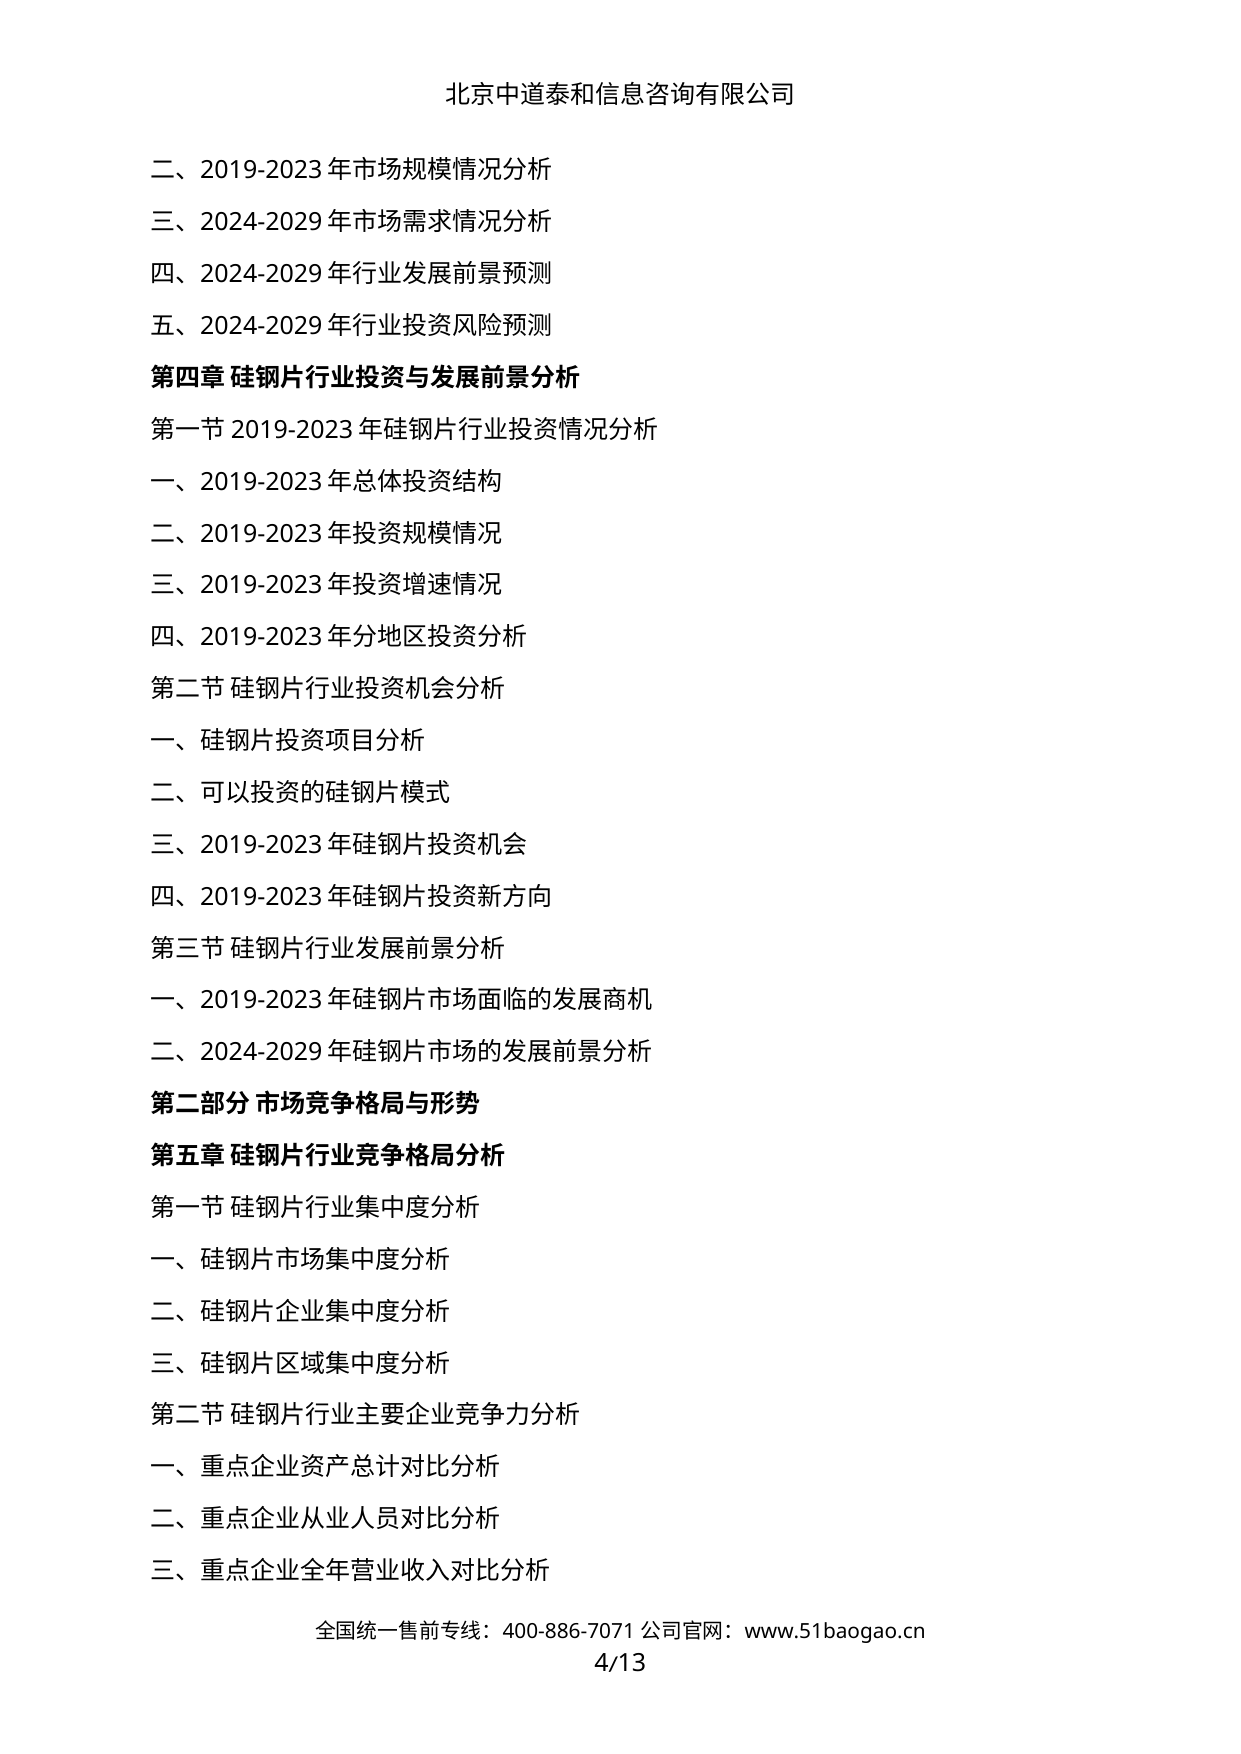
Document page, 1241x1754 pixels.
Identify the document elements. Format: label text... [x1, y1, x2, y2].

text 五、2024-2029年行业投资风险预测 [150, 306, 1090, 342]
text 第一节 2019-2023年硅钢片行业投资情况分析 [150, 409, 1090, 446]
text 二、2019-2023年市场规模情况分析 [150, 150, 1090, 186]
text 第四章 硅钢片行业投资与发展前景分析 [150, 357, 1090, 394]
text 四、2024-2029年行业发展前景预测 [150, 254, 1090, 290]
text 第二节 硅钢片行业投资机会分析 [150, 669, 1090, 705]
text 第二节 硅钢片行业主要企业竞争力分析 [150, 1395, 1090, 1431]
text 三、2019-2023年投资增速情况 [150, 565, 1090, 601]
text 第五章 硅钢片行业竞争格局分析 [150, 1136, 1090, 1172]
text 三、硅钢片区域集中度分析 [150, 1343, 1090, 1379]
text 三、2019-2023年硅钢片投资机会 [150, 824, 1090, 861]
text 二、重点企业从业人员对比分析 [150, 1499, 1090, 1535]
text 第三节 硅钢片行业发展前景分析 [150, 928, 1090, 964]
text 四、2019-2023年分地区投资分析 [150, 617, 1090, 653]
text 一、2019-2023年总体投资结构 [150, 461, 1090, 497]
text 第二部分 市场竞争格局与形势 [150, 1084, 1090, 1120]
text 第一节 硅钢片行业集中度分析 [150, 1187, 1090, 1224]
text 一、重点企业资产总计对比分析 [150, 1447, 1090, 1483]
text 四、2019-2023年硅钢片投资新方向 [150, 876, 1090, 912]
text 一、2019-2023年硅钢片市场面临的发展商机 [150, 980, 1090, 1016]
text 一、硅钢片投资项目分析 [150, 721, 1090, 757]
text 三、2024-2029年市场需求情况分析 [150, 202, 1090, 238]
text 二、硅钢片企业集中度分析 [150, 1291, 1090, 1327]
text 二、2024-2029年硅钢片市场的发展前景分析 [150, 1032, 1090, 1068]
text 二、2019-2023年投资规模情况 [150, 513, 1090, 549]
text 三、重点企业全年营业收入对比分析 [150, 1551, 1090, 1587]
text 一、硅钢片市场集中度分析 [150, 1239, 1090, 1276]
text 二、可以投资的硅钢片模式 [150, 772, 1090, 809]
